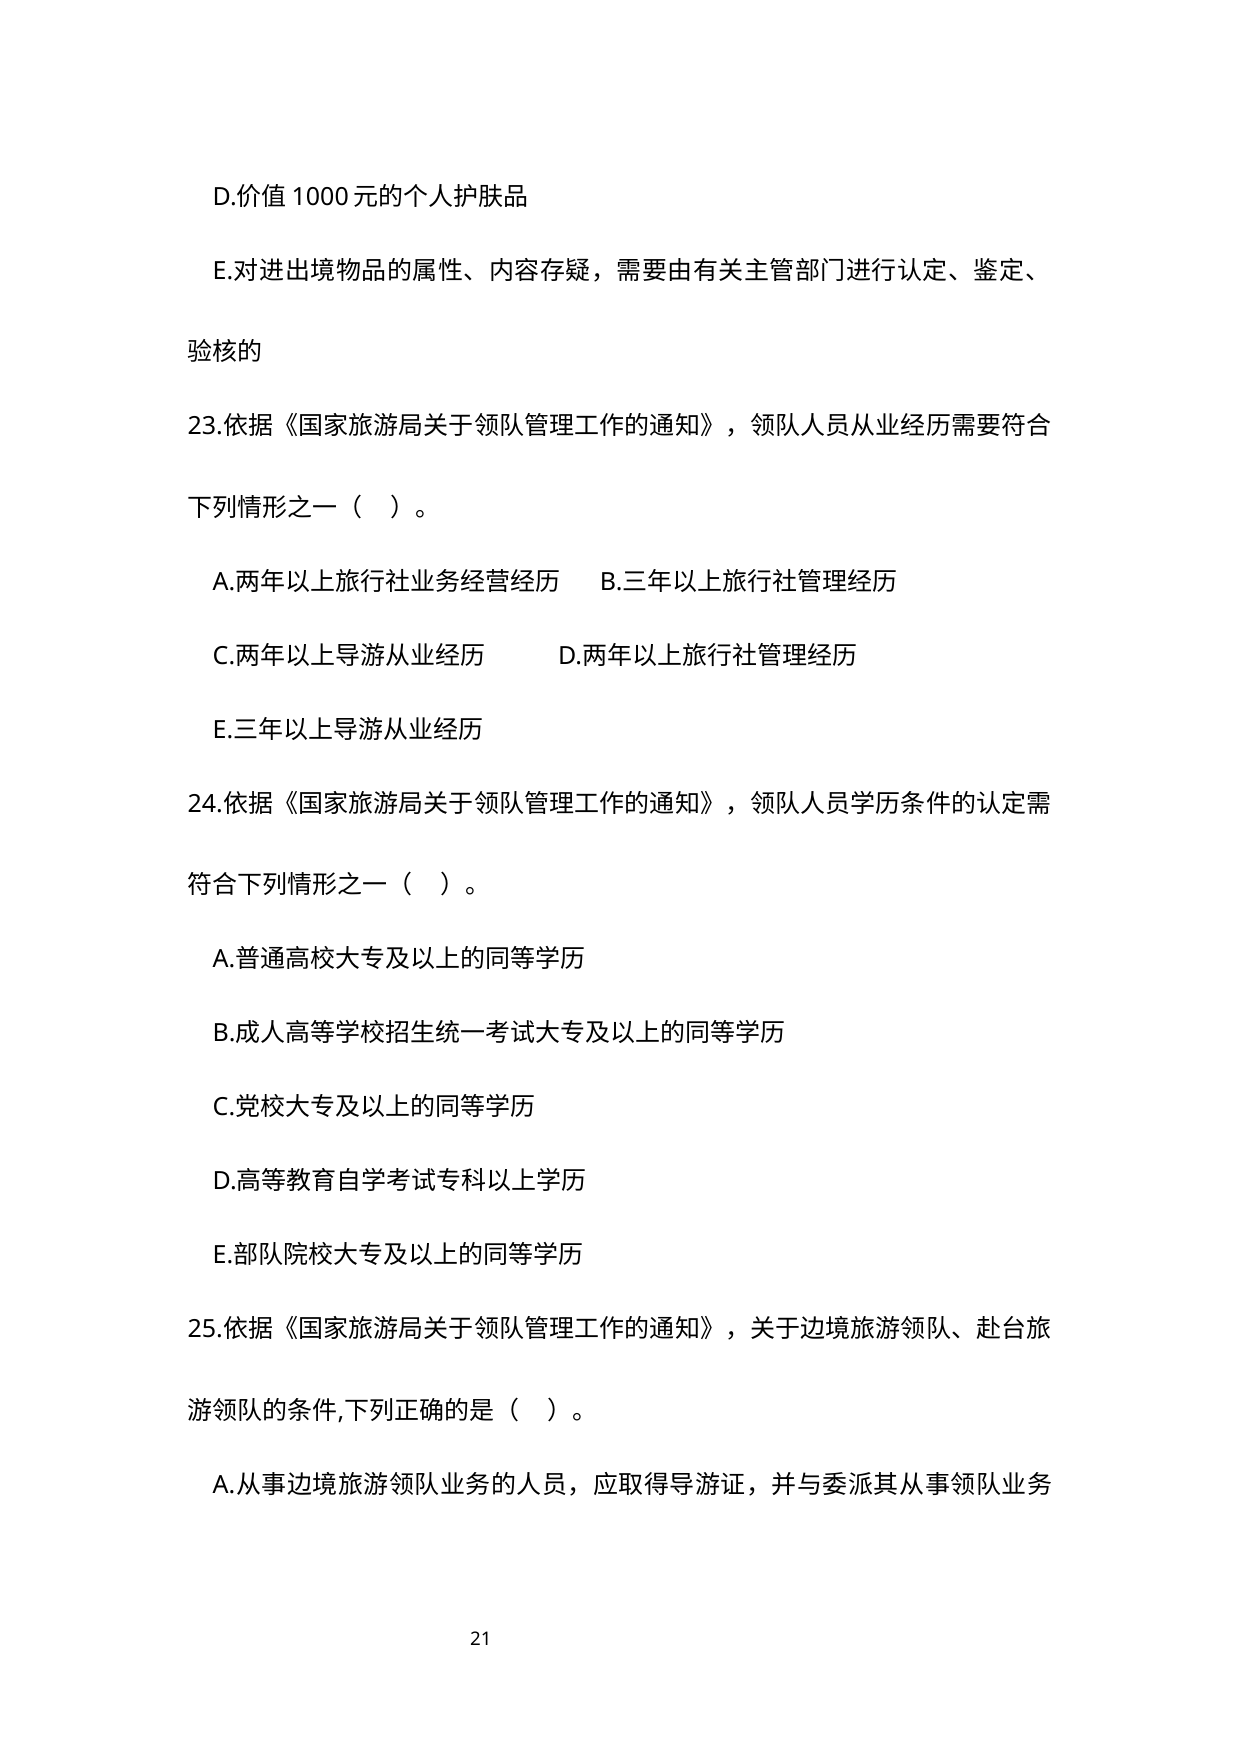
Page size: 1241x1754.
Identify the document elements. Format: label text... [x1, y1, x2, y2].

text C.党校大专及以上的同等学历 [187, 1072, 1053, 1137]
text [187, 1450, 1053, 1515]
text C.两年以上导游从业经历 D.两年以上旅行社管理经历 [187, 621, 1053, 686]
text D.价值1000元的个人护肤品 [187, 162, 1053, 227]
text E.部队院校大专及以上的同等学历 [187, 1220, 1053, 1285]
text D.高等教育自学考试专科以上学历 [187, 1146, 1053, 1211]
text E.三年以上导游从业经历 [187, 695, 1053, 760]
text 24.依据《国家旅游局关于领队管理工作的通知》，领队人员学历条件的认定需符合下列情形之一（ ）。 [187, 769, 1053, 915]
text A.普通高校大专及以上的同等学历 [187, 924, 1053, 989]
text E.对进出境物品的属性、内容存疑，需要由有关主管部门进行认定、鉴定、验核的 [187, 236, 1053, 382]
text 25.依据《国家旅游局关于领队管理工作的通知》，关于边境旅游领队、赴台旅游领队的条件,下列正确的是（ ）。 [187, 1294, 1053, 1441]
text 23.依据《国家旅游局关于领队管理工作的通知》，领队人员从业经历需要符合下列情形之一（ ）。 [187, 391, 1053, 538]
text B.成人高等学校招生统一考试大专及以上的同等学历 [187, 998, 1053, 1063]
text A.两年以上旅行社业务经营经历 B.三年以上旅行社管理经历 [187, 547, 1053, 612]
